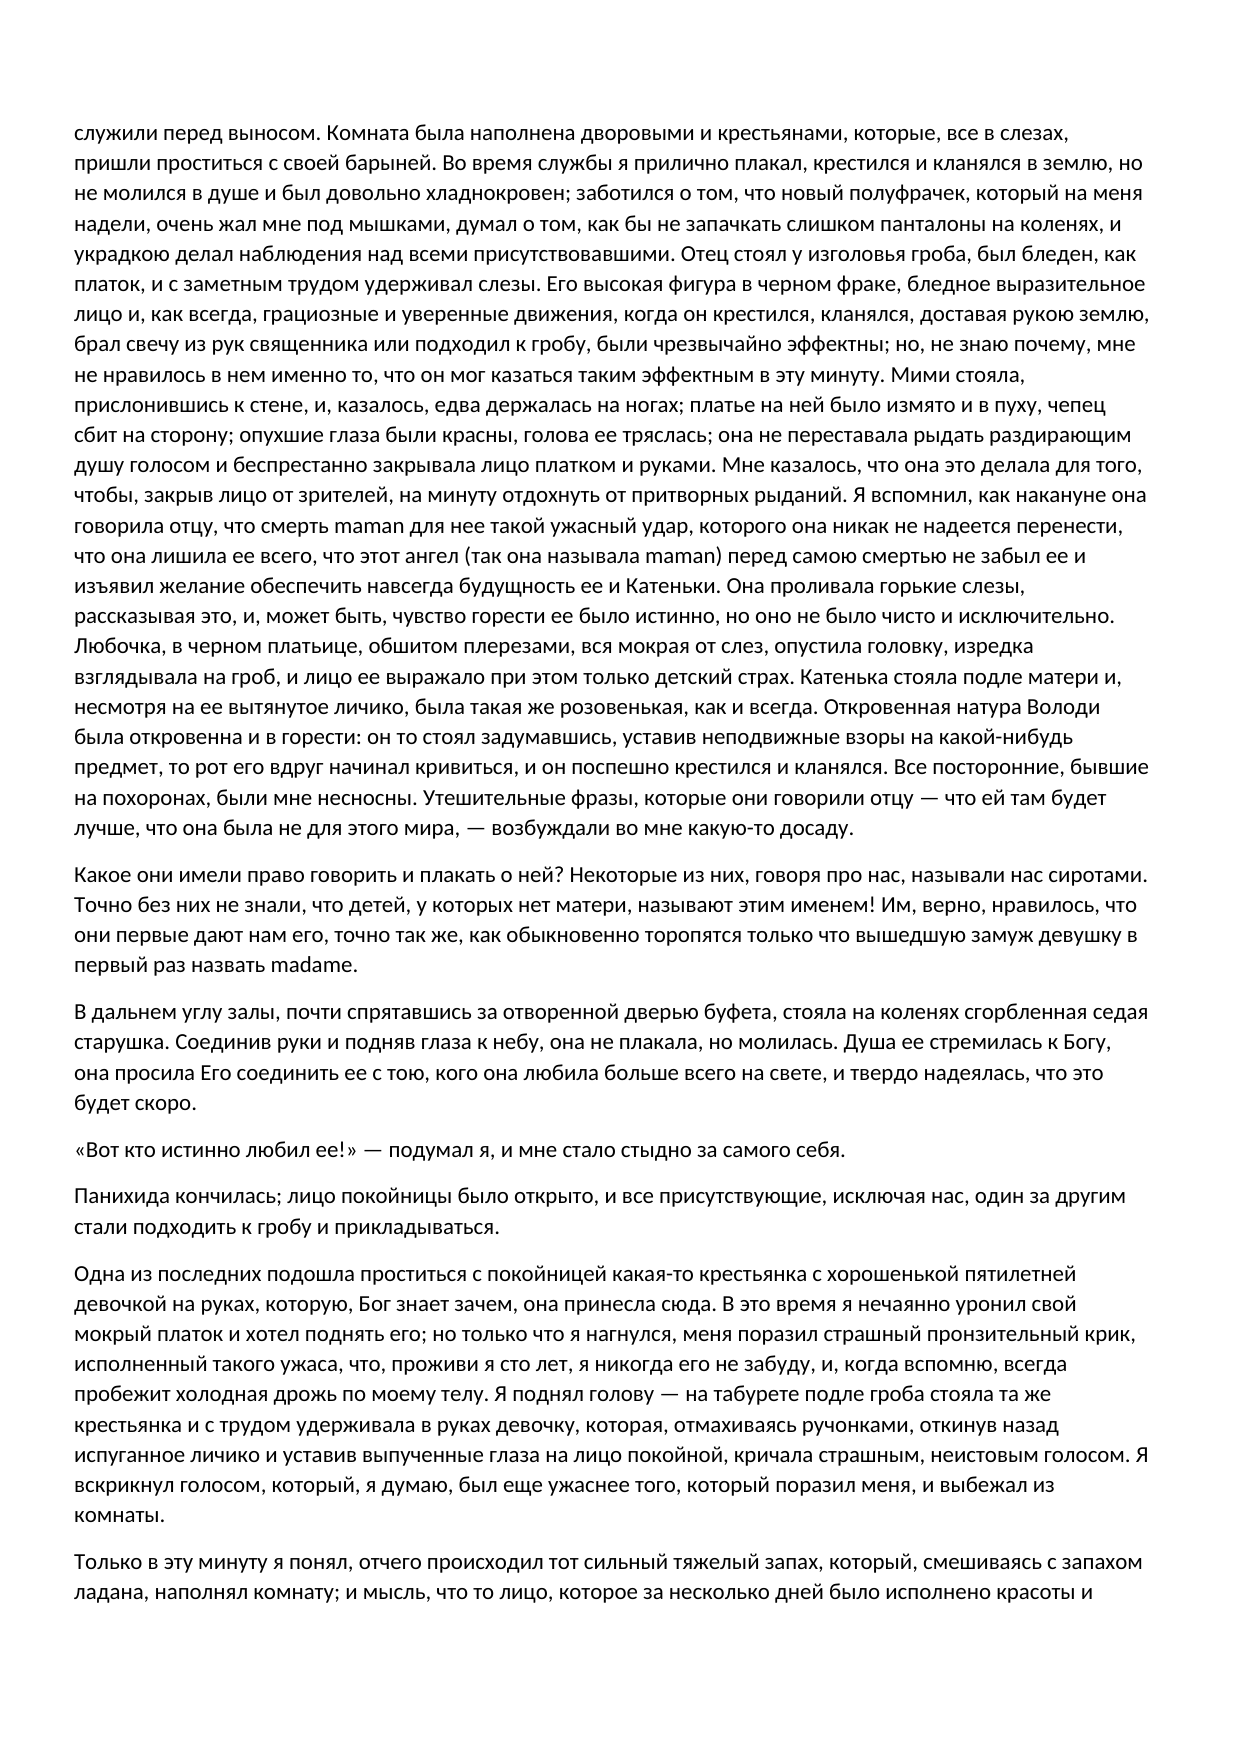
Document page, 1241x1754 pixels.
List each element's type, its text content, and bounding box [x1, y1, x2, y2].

text Одна из последних подошла проститься с покойницей какая-то крестьянка с хорошенькой пятилетней девочкой на руках, которую, Бог знает зачем, она принесла сюда. В это время я нечаянно уронил свой мокрый платок и хотел поднять его; но только что я нагнулся, меня поразил страшный пронзительный крик, исполненный такого ужаса, что, проживи я сто лет, я никогда его не забуду, и, когда вспомню, всегда пробежит холодная дрожь по моему телу. Я поднял голову — на табурете подле гроба стояла та же крестьянка и с трудом удерживала в руках девочку, которая, отмахиваясь ручонками, откинув назад испуганное личико и уставив выпученные глаза на лицо покойной, кричала страшным, неистовым голосом. Я вскрикнул голосом, который, я думаю, был еще ужаснее того, который поразил меня, и выбежал из комнаты. [74, 1259, 1152, 1528]
text В дальнем углу залы, почти спрятавшись за отворенной дверью буфета, стояла на коленях сгорбленная седая старушка. Соединив руки и подняв глаза к небу, она не плакала, но молилась. Душа ее стремилась к Богу, она просила Его соединить ее с тою, кого она любила больше всего на свете, и твердо надеялась, что это будет скоро. [74, 997, 1152, 1116]
text «Вот кто истинно любил ее!» — подумал я, и мне стало стыдно за самого себя. [74, 1135, 1152, 1163]
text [74, 118, 1152, 841]
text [74, 1547, 1152, 1606]
text Панихида кончилась; лицо покойницы было открыто, и все присутствующие, исключая нас, один за другим стали подходить к гробу и прикладываться. [74, 1182, 1152, 1240]
text Какое они имели право говорить и плакать о ней? Некоторые из них, говоря про нас, называли нас сиротами. Точно без них не знали, что детей, у которых нет матери, называют этим именем! Им, верно, нравилось, что они первые дают нам его, точно так же, как обыкновенно торопятся только что вышедшую замуж девушку в первый раз назвать madame. [74, 860, 1152, 978]
